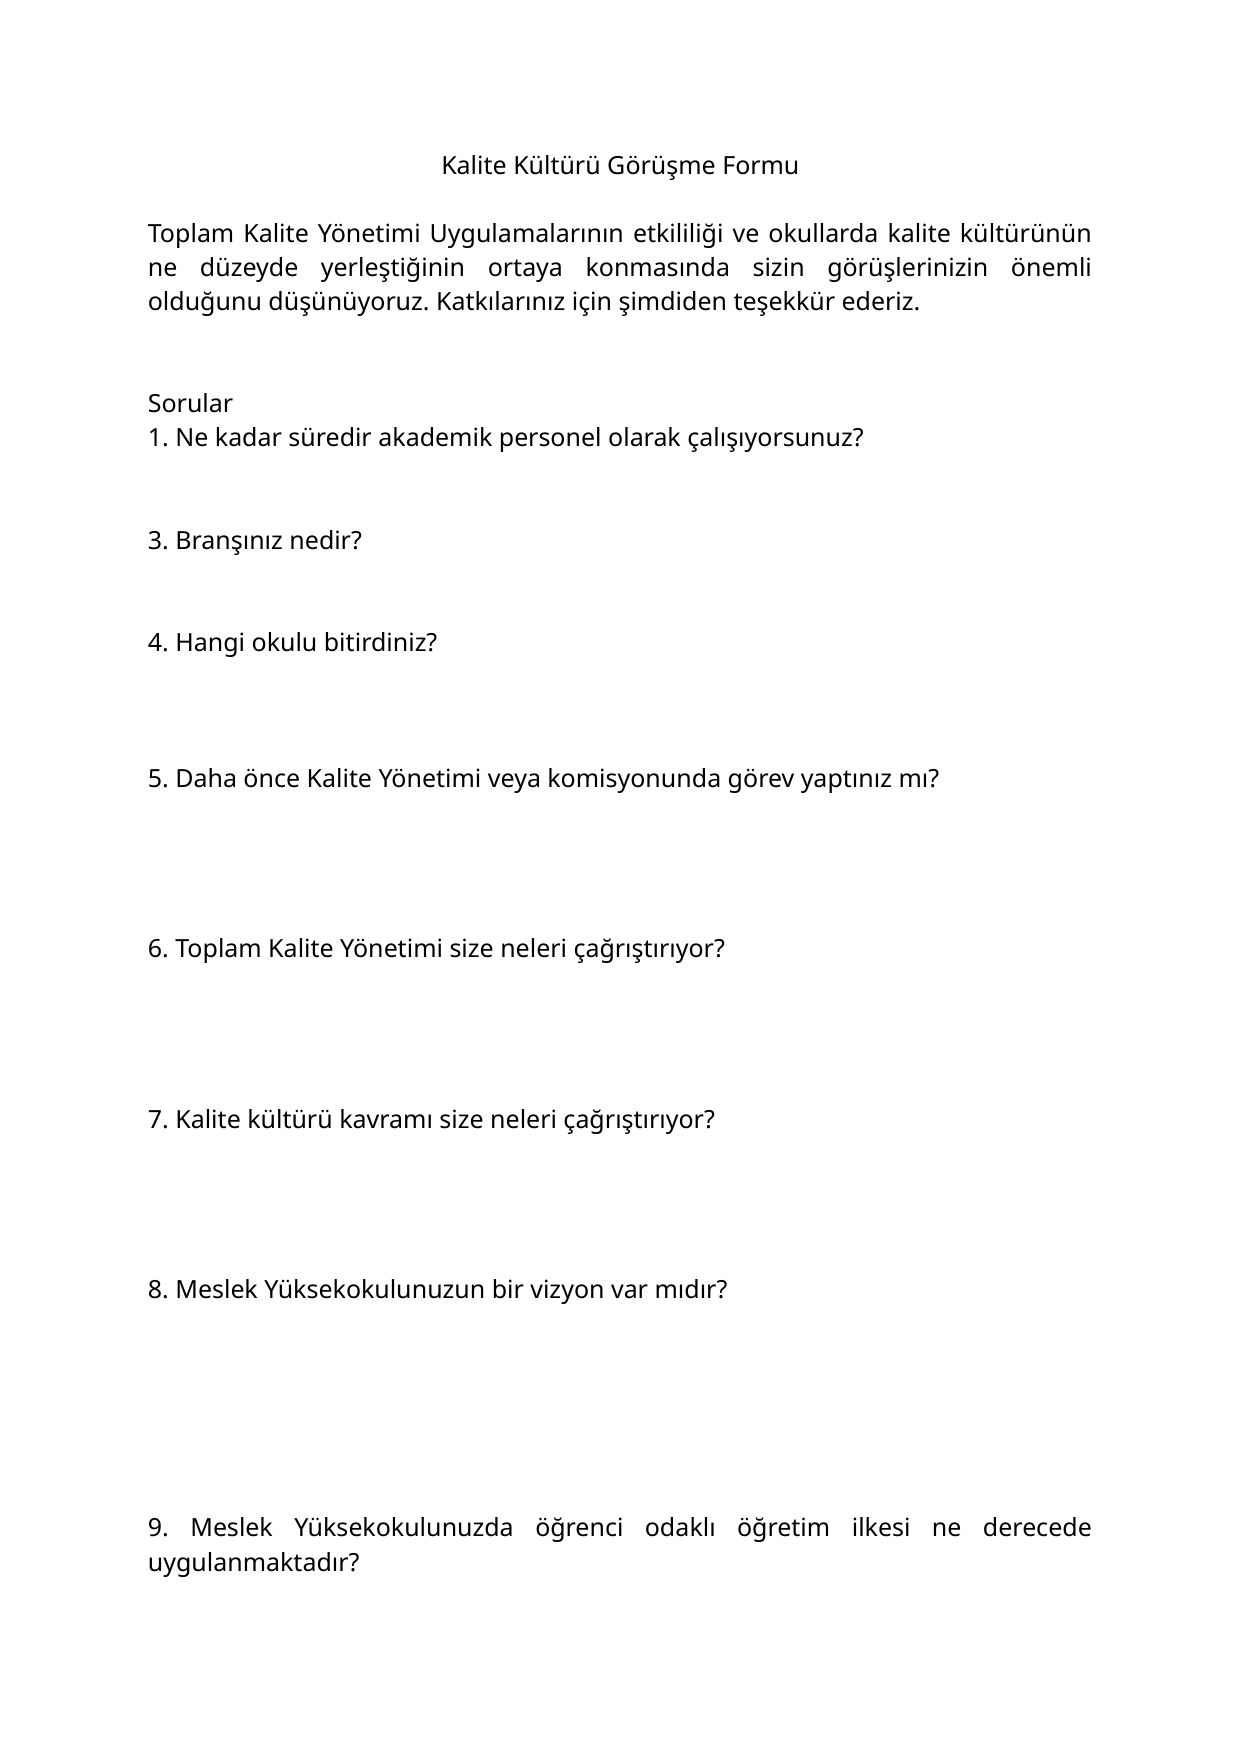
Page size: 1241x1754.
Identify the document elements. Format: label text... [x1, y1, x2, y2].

text 3. Branşınız nedir? [148, 522, 1093, 556]
text 6. Toplam Kalite Yönetimi size neleri çağrıştırıyor? [148, 931, 1093, 965]
text 5. Daha önce Kalite Yönetimi veya komisyonunda görev yaptınız mı? [148, 761, 1093, 795]
text Toplam Kalite Yönetimi Uygulamalarının etkililiği ve okullarda kalite kültürünün ne düzeyde yerleştiğinin ortaya konmasında sizin görüşlerinizin önemli olduğunu düşünüyoruz. Katkılarınız için şimdiden teşekkür ederiz. [148, 216, 1093, 318]
text Kalite Kültürü Görüşme Formu [148, 148, 1093, 182]
text 8. Meslek Yüksekokulunuzun bir vizyon var mıdır? [148, 1272, 1093, 1306]
text Sorular [148, 386, 1093, 420]
text 1. Ne kadar süredir akademik personel olarak çalışıyorsunuz? [148, 420, 1093, 454]
text 7. Kalite kültürü kavramı size neleri çağrıştırıyor? [148, 1101, 1093, 1135]
text 9. Meslek Yüksekokulunuzda öğrenci odaklı öğretim ilkesi ne derecede uygulanmaktadır? [148, 1510, 1093, 1578]
text 4. Hangi okulu bitirdiniz? [148, 624, 1093, 658]
